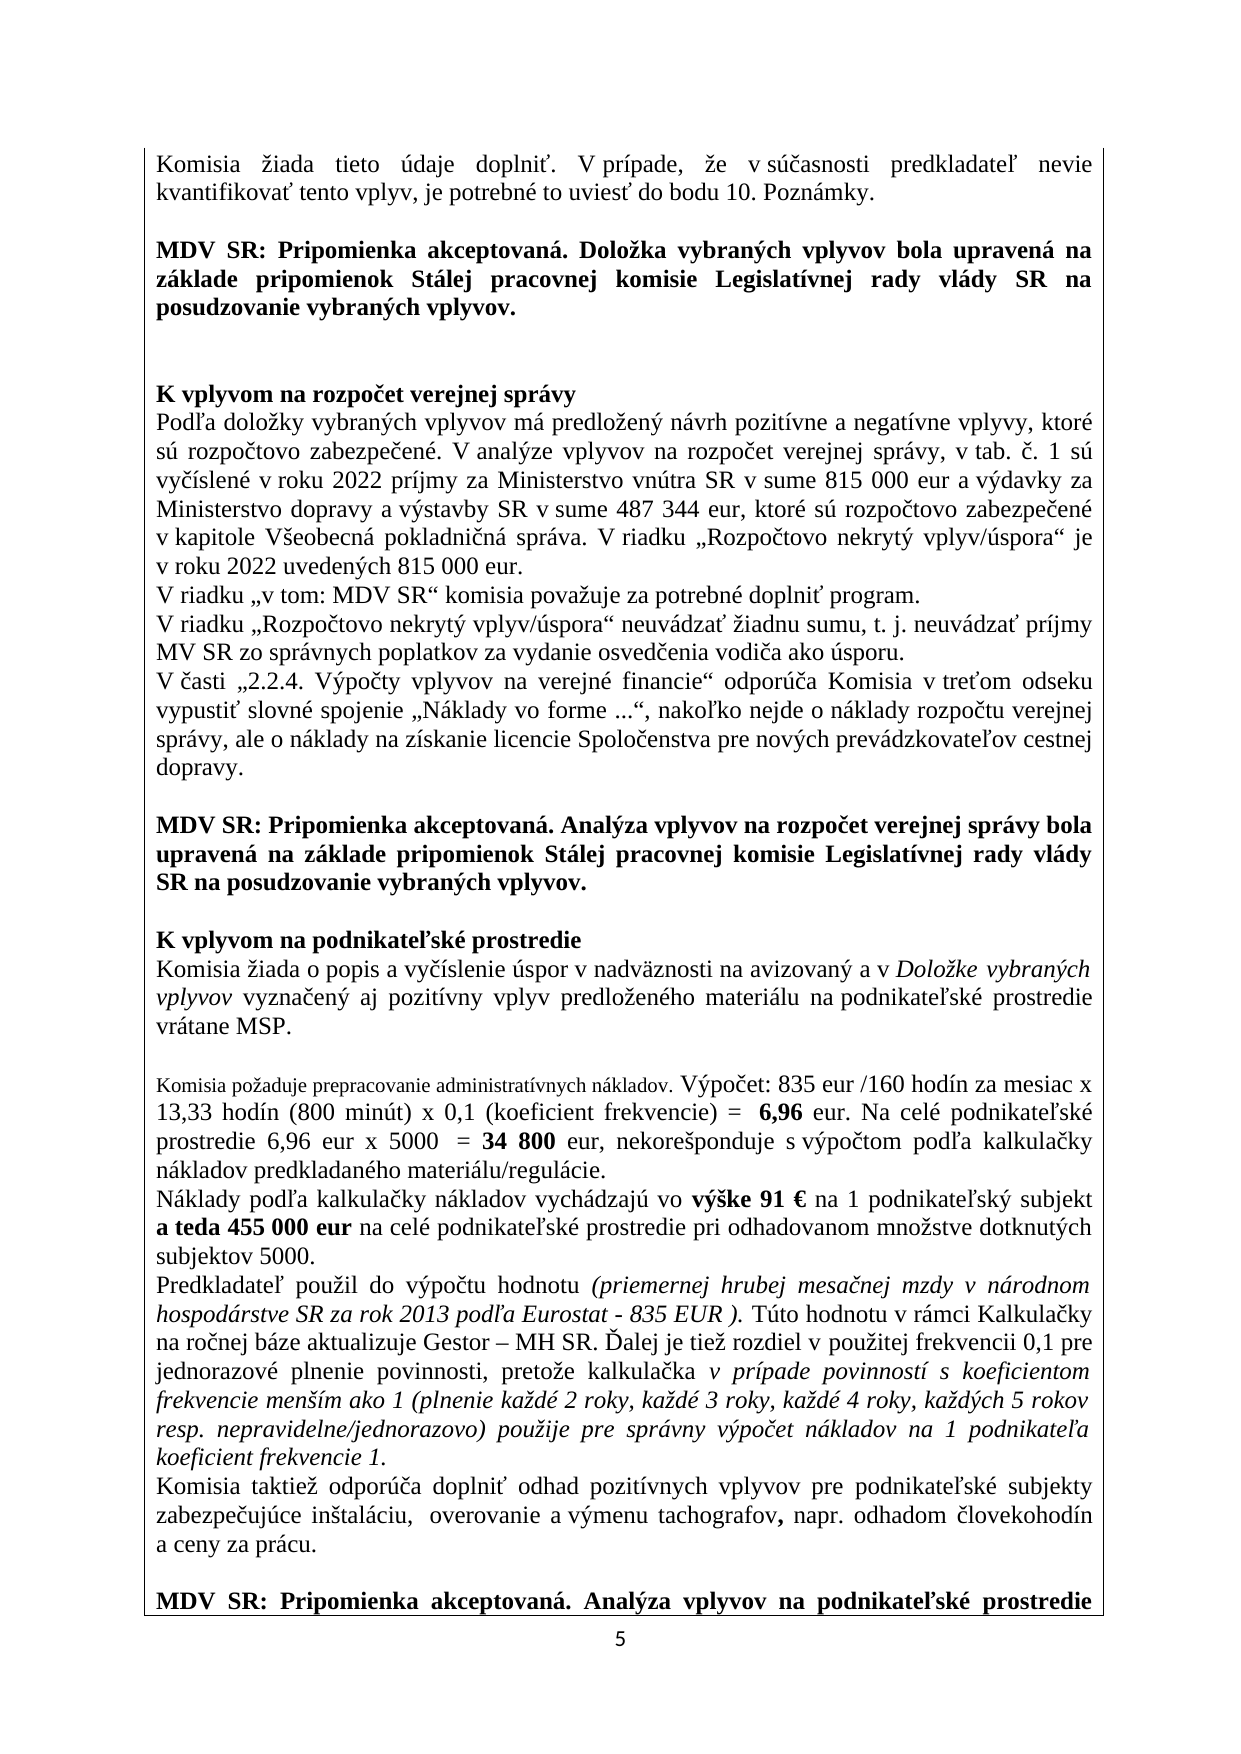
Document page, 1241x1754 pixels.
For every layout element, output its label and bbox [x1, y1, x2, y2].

table_cell [145, 149, 1103, 1615]
